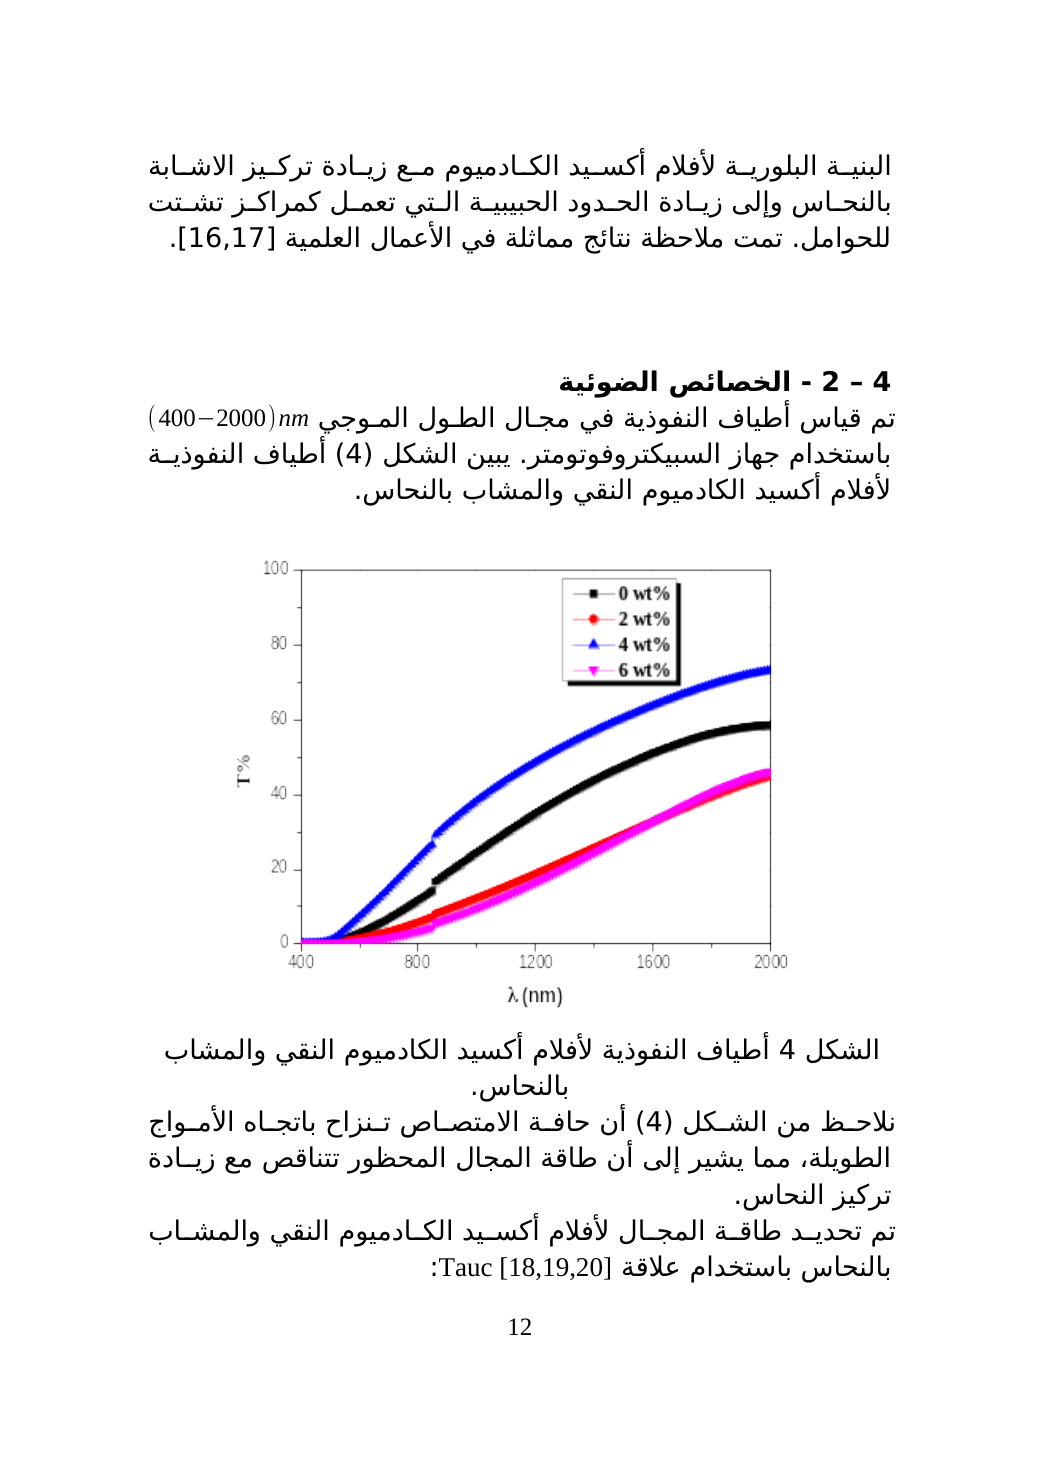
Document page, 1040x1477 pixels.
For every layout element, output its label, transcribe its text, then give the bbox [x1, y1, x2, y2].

text الشكل 4 أطياف النفوذية لأفلام أكسيد الكادميوم النقي والمشاب بالنحاس. [148, 1034, 896, 1102]
text 4 – 2 - الخصائص الضوئية [148, 366, 892, 397]
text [148, 150, 896, 254]
text تم تحديد طاقة المجال لأفلام أكسيد الكادميوم النقي والمشاب بالنحاس باستخدام علاقة Tauc [18,19,20]: [148, 1215, 896, 1283]
text نلاحظ من الشكل (4) أن حافة الامتصاص تنزاح باتجاه الأمواج الطويلة، مما يشير إلى أن طاقة المجال المحظور تتناقص مع زيادة تركيز النحاس. [148, 1106, 896, 1211]
text تم قياس أطياف النفوذية في مجال الطول الموجي باستخدام جهاز السبيكتروفوتومتر. يبين الشكل (4) أطياف النفوذية لأفلام أكسيد الكادميوم النقي والمشاب بالنحاس. [148, 402, 896, 506]
